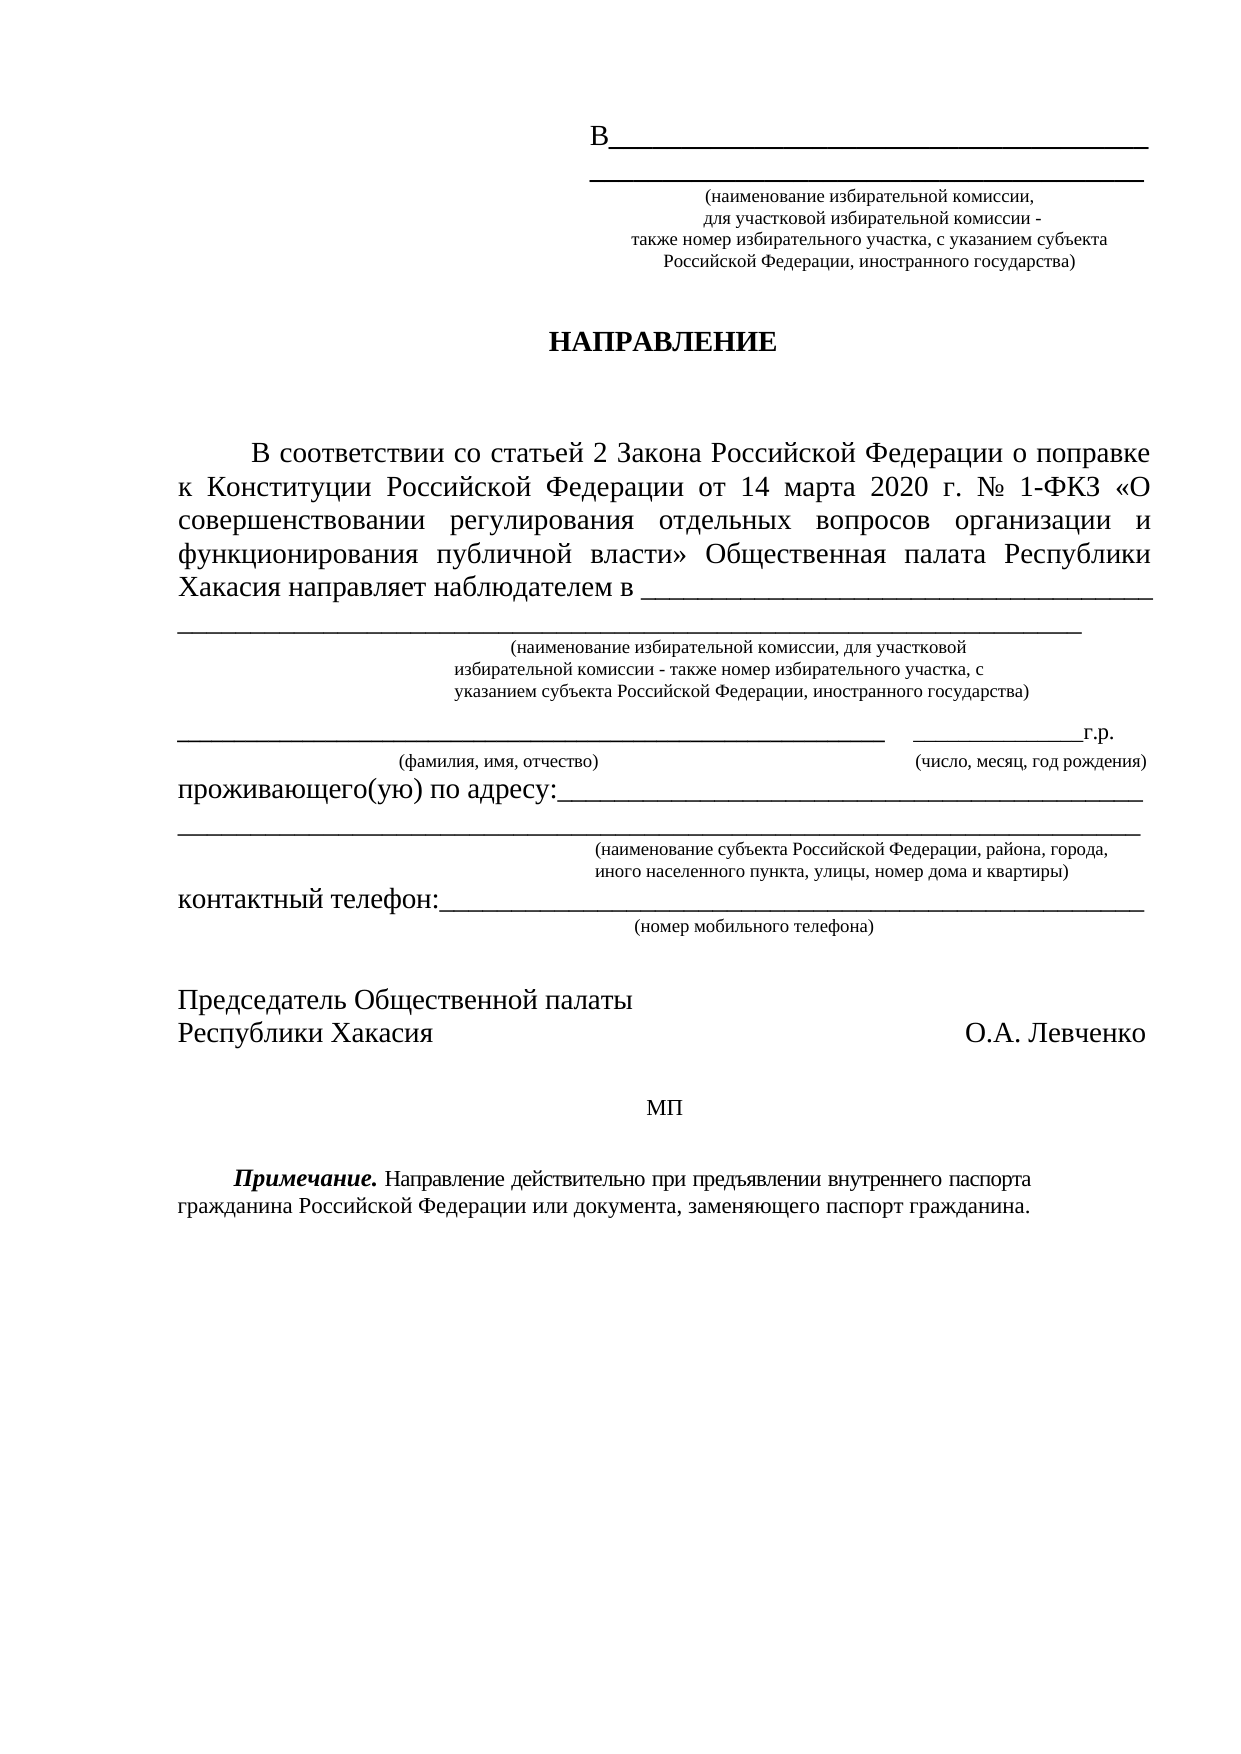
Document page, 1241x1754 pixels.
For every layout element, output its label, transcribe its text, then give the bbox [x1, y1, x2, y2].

text также номер избирательного участка, с указанием субъекта [588, 228, 1152, 250]
text избирательной комиссии - также номер избирательного участка, с [341, 658, 1008, 679]
text Примечание. Направление действительно при предъявлении внутреннего паспорта гражданина Российской Федерации или документа, заменяющего паспорт гражданина. [177, 1166, 1152, 1218]
text для участковой избирательной комиссии - [593, 207, 1152, 228]
text В [589, 118, 1152, 152]
text проживающего(ую) по адресу: [178, 771, 1152, 805]
text (наименование субъекта Российской Федерации, района, города, [427, 838, 1116, 860]
text иного населенного пункта, улицы, номер дома и квартиры) [427, 860, 1116, 881]
text (номер мобильного телефона) [634, 915, 1152, 936]
text (наименование избирательной комиссии, [588, 185, 1152, 207]
text (фамилия, имя, отчество) (число, месяц, год рождения) [399, 749, 1152, 771]
text __________________________________________________________________ [178, 805, 1152, 838]
text НАПРАВЛЕНИЕ [177, 324, 1149, 358]
text контактный телефон:_________________________________________________ [178, 881, 1152, 915]
text указанием субъекта Российской Федерации, иностранного государства) [454, 679, 1063, 701]
text МП [177, 1094, 1152, 1121]
text (наименование избирательной комиссии, для участковой [341, 636, 1008, 658]
text Республики Хакасия О.А. Левченко [177, 1016, 1152, 1049]
text Российской Федерации, иностранного государства) [587, 250, 1152, 271]
text ______________________________________ [589, 152, 1152, 185]
text Председатель Общественной палаты [177, 982, 1152, 1016]
text В соответствии со статьей 2 Закона Российской Федерации о поправке к Конституции Российской Федерации от 14 марта 2020 г. № 1-ФКЗ «О совершенствовании регулирования отдельных вопросов организации и функционирования публичной власти» Общественная палата Республики Хакасия направляет наблюдателем в [178, 435, 1152, 603]
text г.р. [177, 701, 1152, 749]
text ______________________________________________________________ [177, 603, 1152, 636]
